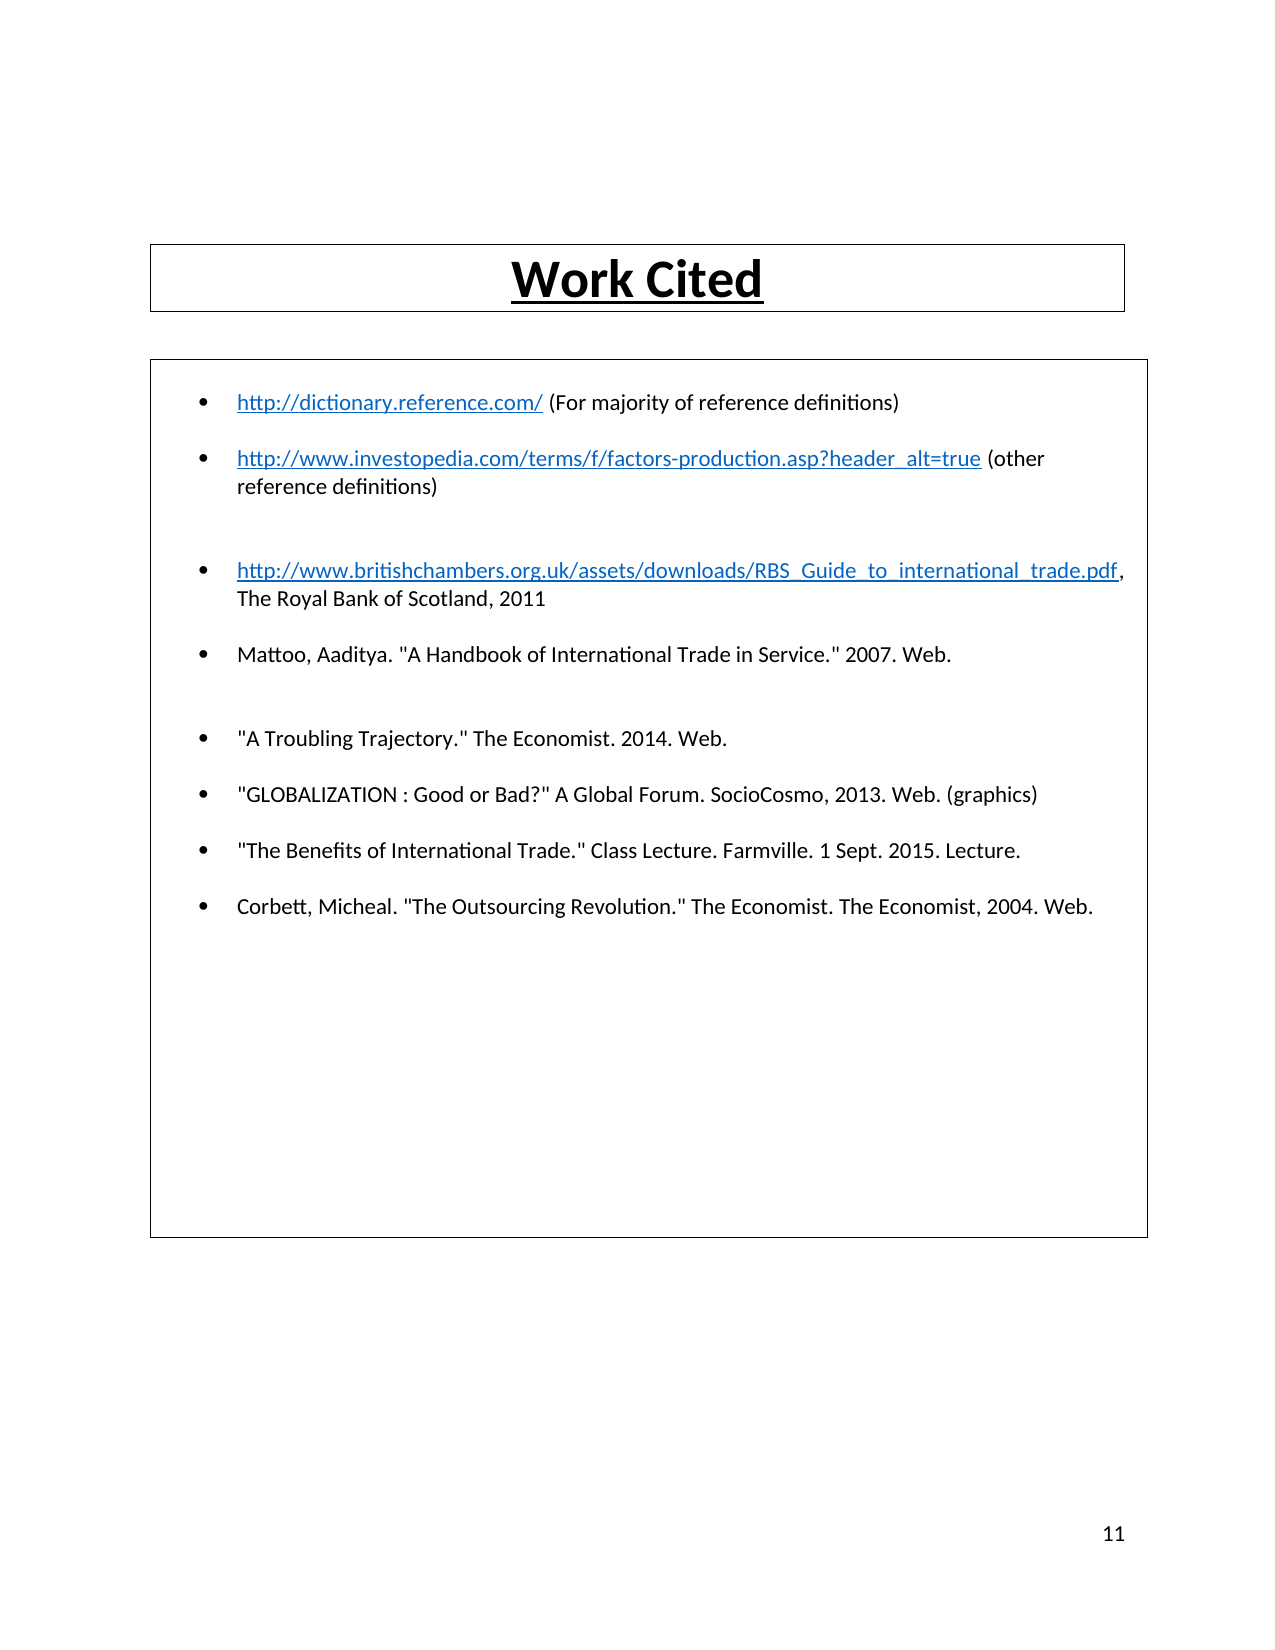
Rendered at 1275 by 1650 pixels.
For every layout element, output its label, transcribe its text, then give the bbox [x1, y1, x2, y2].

table_header http://dictionary.reference.com/ (For majority of reference definitions) http://www.investopedia.com/terms/f/factors-production.asp?header_alt=true (other reference definitions) http://www.britishchambers.org.uk/assets/downloads/RBS_Guide_to_international_trade.pdf, The Royal Bank of Scotland, 2011 Mattoo, Aaditya. "A Handbook of International Trade in Service." 2007. Web. "A Troubling Trajectory." The Economist. 2014. Web. "GLOBALIZATION : Good or Bad?" A Global Forum. SocioCosmo, 2013. Web. (graphics) "The Benefits of International Trade." Class Lecture. Farmville. 1 Sept. 2015. Lecture. Corbett, Micheal. "The Outsourcing Revolution." The Economist. The Economist, 2004. Web. [151, 360, 1147, 1237]
table_header Work Cited [151, 245, 1124, 311]
